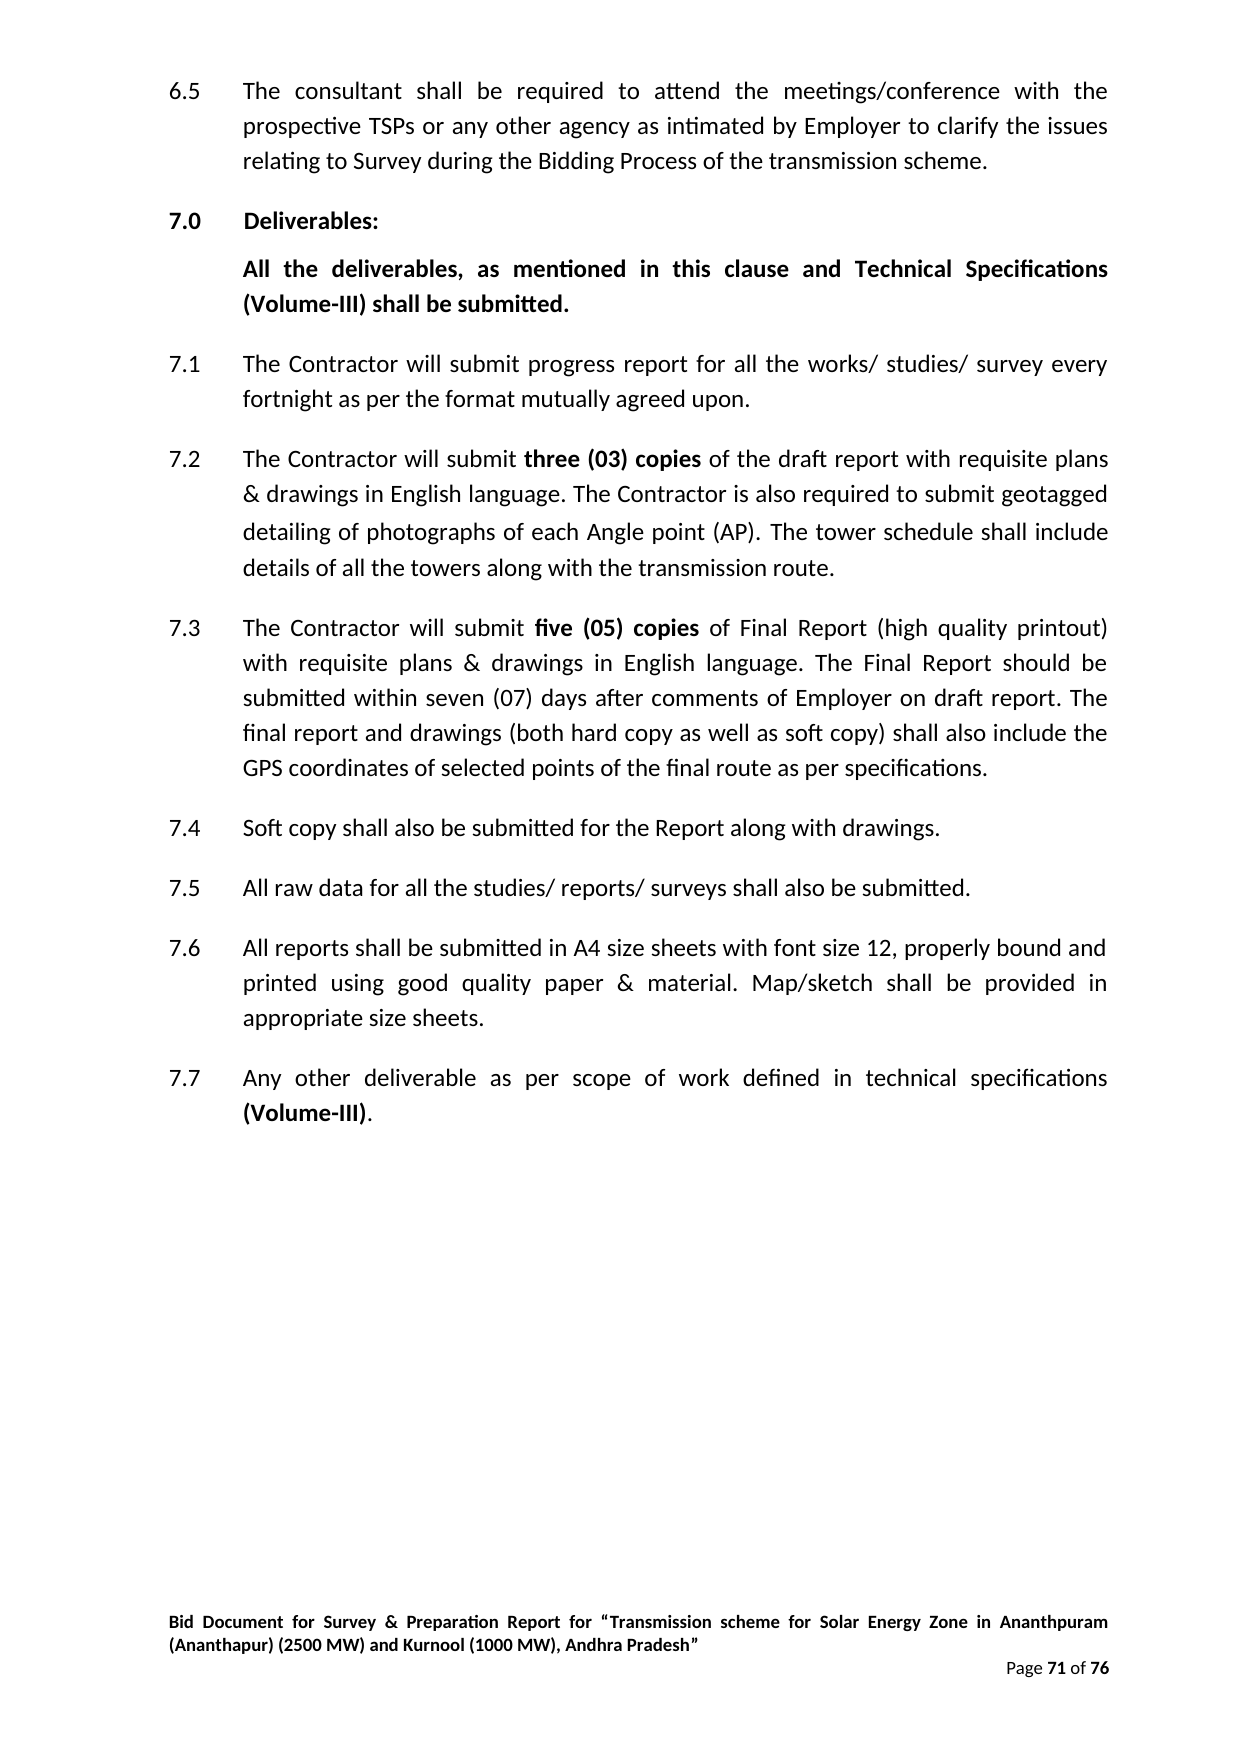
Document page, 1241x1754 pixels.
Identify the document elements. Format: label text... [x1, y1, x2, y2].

list All raw data for all the studies/ reports/ surveys shall also be submitted. [169, 872, 1109, 903]
list Any other deliverable as per scope of work defined in technical specifications (Volume-III). [169, 1062, 1109, 1128]
list The Contractor will submit three (03) copies of the draft report with requisite plans & drawings in English language. The Contractor is also required to submit geotagged detailing of photographs of each Angle point (AP). The tower schedule shall include details of all the towers along with the transmission route. [169, 443, 1109, 583]
list All reports shall be submitted in A4 size sheets with font size 12, properly bound and printed using good quality paper & material. Map/sketch shall be provided in appropriate size sheets. [169, 932, 1109, 1033]
list Deliverables: [169, 205, 1109, 236]
list The consultant shall be required to attend the meetings/conference with the prospective TSPs or any other agency as intimated by Employer to clarify the issues relating to Survey during the Bidding Process of the transmission scheme. [169, 75, 1109, 176]
list The Contractor will submit progress report for all the works/ studies/ survey every fortnight as per the format mutually agreed upon. [169, 348, 1109, 414]
list Soft copy shall also be submitted for the Report along with drawings. [169, 812, 1109, 843]
text All the deliverables, as mentioned in this clause and Technical Specifications (Volume-III) shall be submitted. [243, 253, 1109, 319]
list The Contractor will submit five (05) copies of Final Report (high quality printout) with requisite plans & drawings in English language. The Final Report should be submitted within seven (07) days after comments of Employer on draft report. The final report and drawings (both hard copy as well as soft copy) shall also include the GPS coordinates of selected points of the final route as per specifications. [169, 612, 1109, 783]
